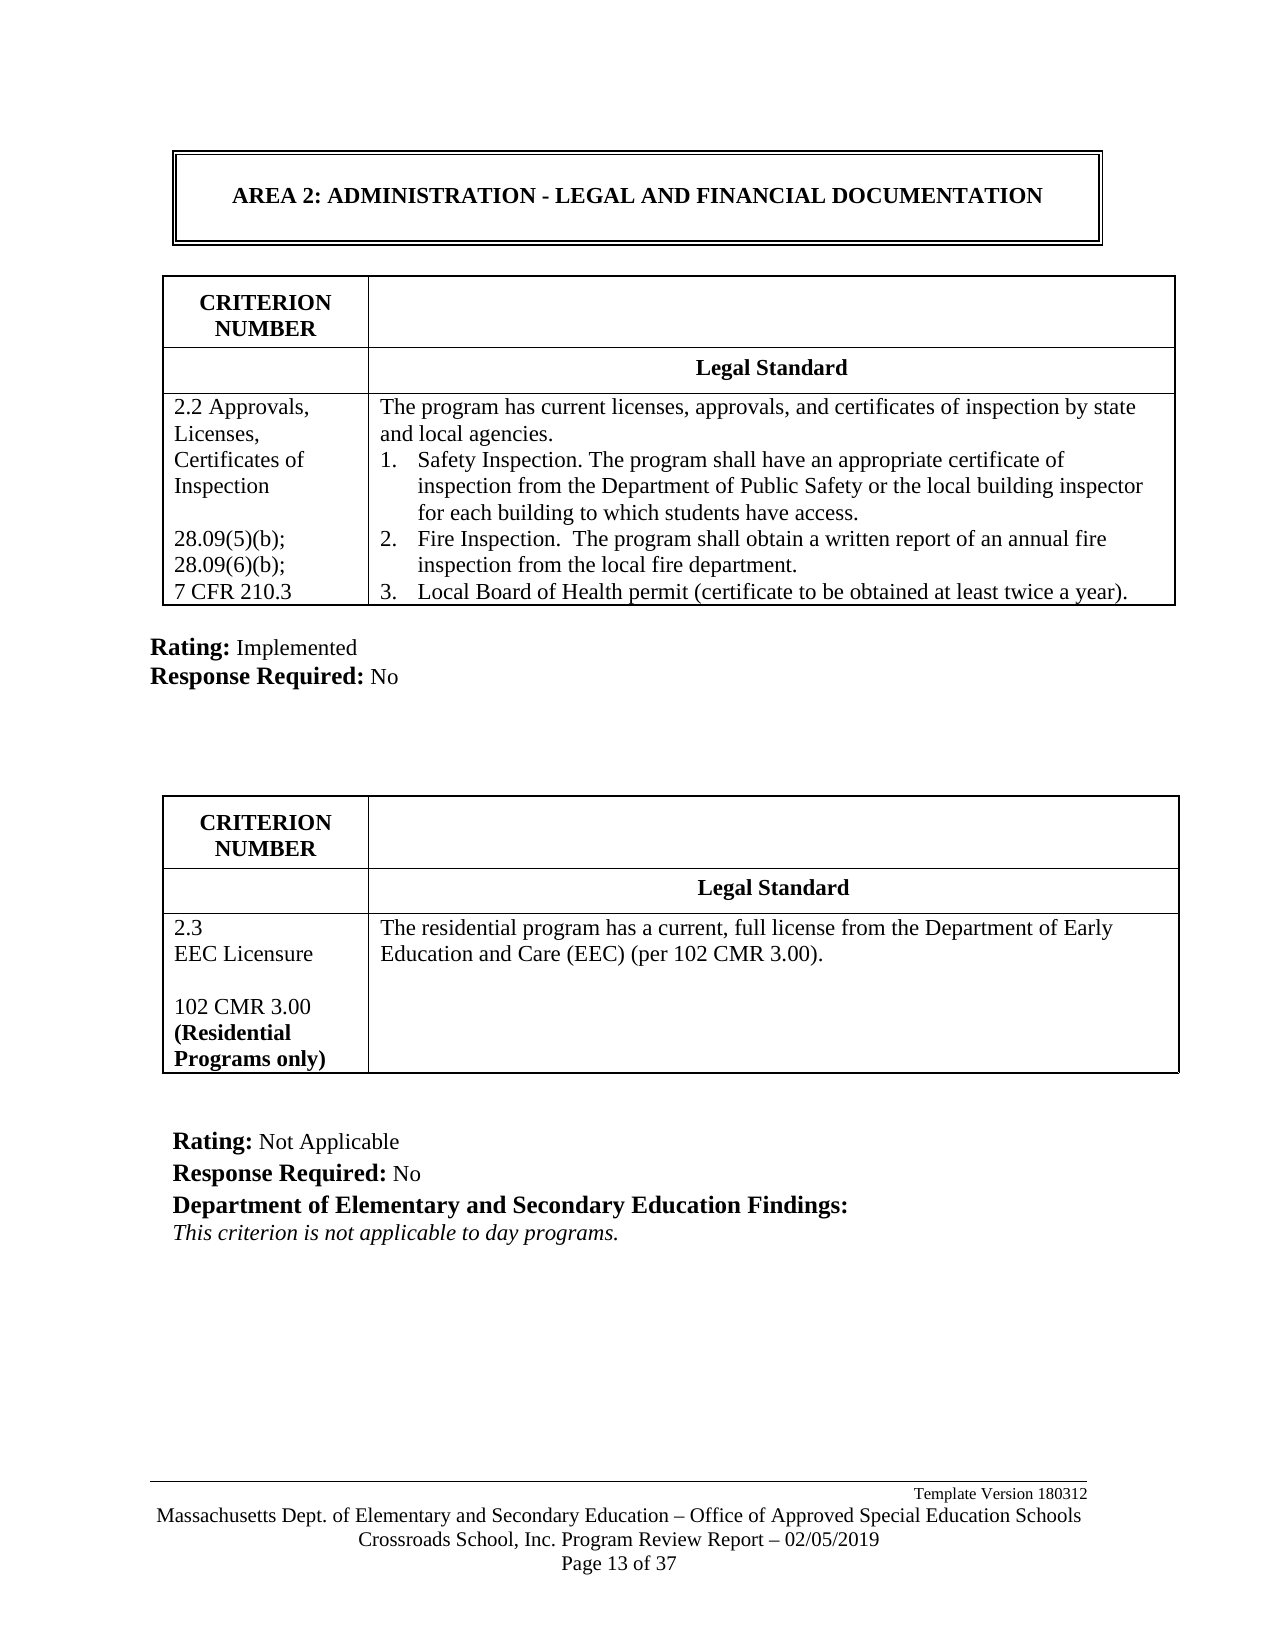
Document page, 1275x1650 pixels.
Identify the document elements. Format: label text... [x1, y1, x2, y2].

table_header CRITERION NUMBER [164, 797, 368, 868]
table_cell 2.2 Approvals, Licenses, Certificates of Inspection 28.09(5)(b); 28.09(6)(b); 7 CFR 210.3 [164, 394, 368, 604]
table_cell Response Required: No [161, 1158, 1127, 1190]
table_cell The residential program has a current, full license from the Department of Early Education and Care (EEC) (per 102 CMR 3.00). [369, 914, 1178, 1072]
table_cell The program has current licenses, approvals, and certificates of inspection by state and local agencies. Safety Inspection. The program shall have an appropriate certificate of inspection from the Department of Public Safety or the local building inspector for each building to which students have access. Fire Inspection. The program shall obtain a written report of an annual fire inspection from the local fire department. Local Board of Health permit (certificate to be obtained at least twice a year). [369, 394, 1174, 604]
table_header [369, 277, 1174, 347]
table_header Rating: Not Applicable [161, 1126, 1127, 1158]
table_cell [164, 869, 368, 913]
table_cell 2.3 EEC Licensure 102 CMR 3.00 (Residential Programs only) [164, 914, 368, 1072]
table_cell Legal Standard [369, 869, 1178, 913]
table_header AREA 2: ADMINISTRATION - LEGAL AND FINANCIAL DOCUMENTATION [177, 155, 1098, 240]
table_header CRITERION NUMBER [164, 277, 368, 347]
text Rating: Implemented [150, 632, 1125, 661]
text Response Required: No [150, 661, 1125, 689]
table_cell [164, 348, 368, 393]
table_header [369, 797, 1178, 868]
table_cell Legal Standard [369, 348, 1174, 393]
table_cell Department of Elementary and Secondary Education Findings: This criterion is not applicable to day programs. [161, 1190, 1127, 1271]
